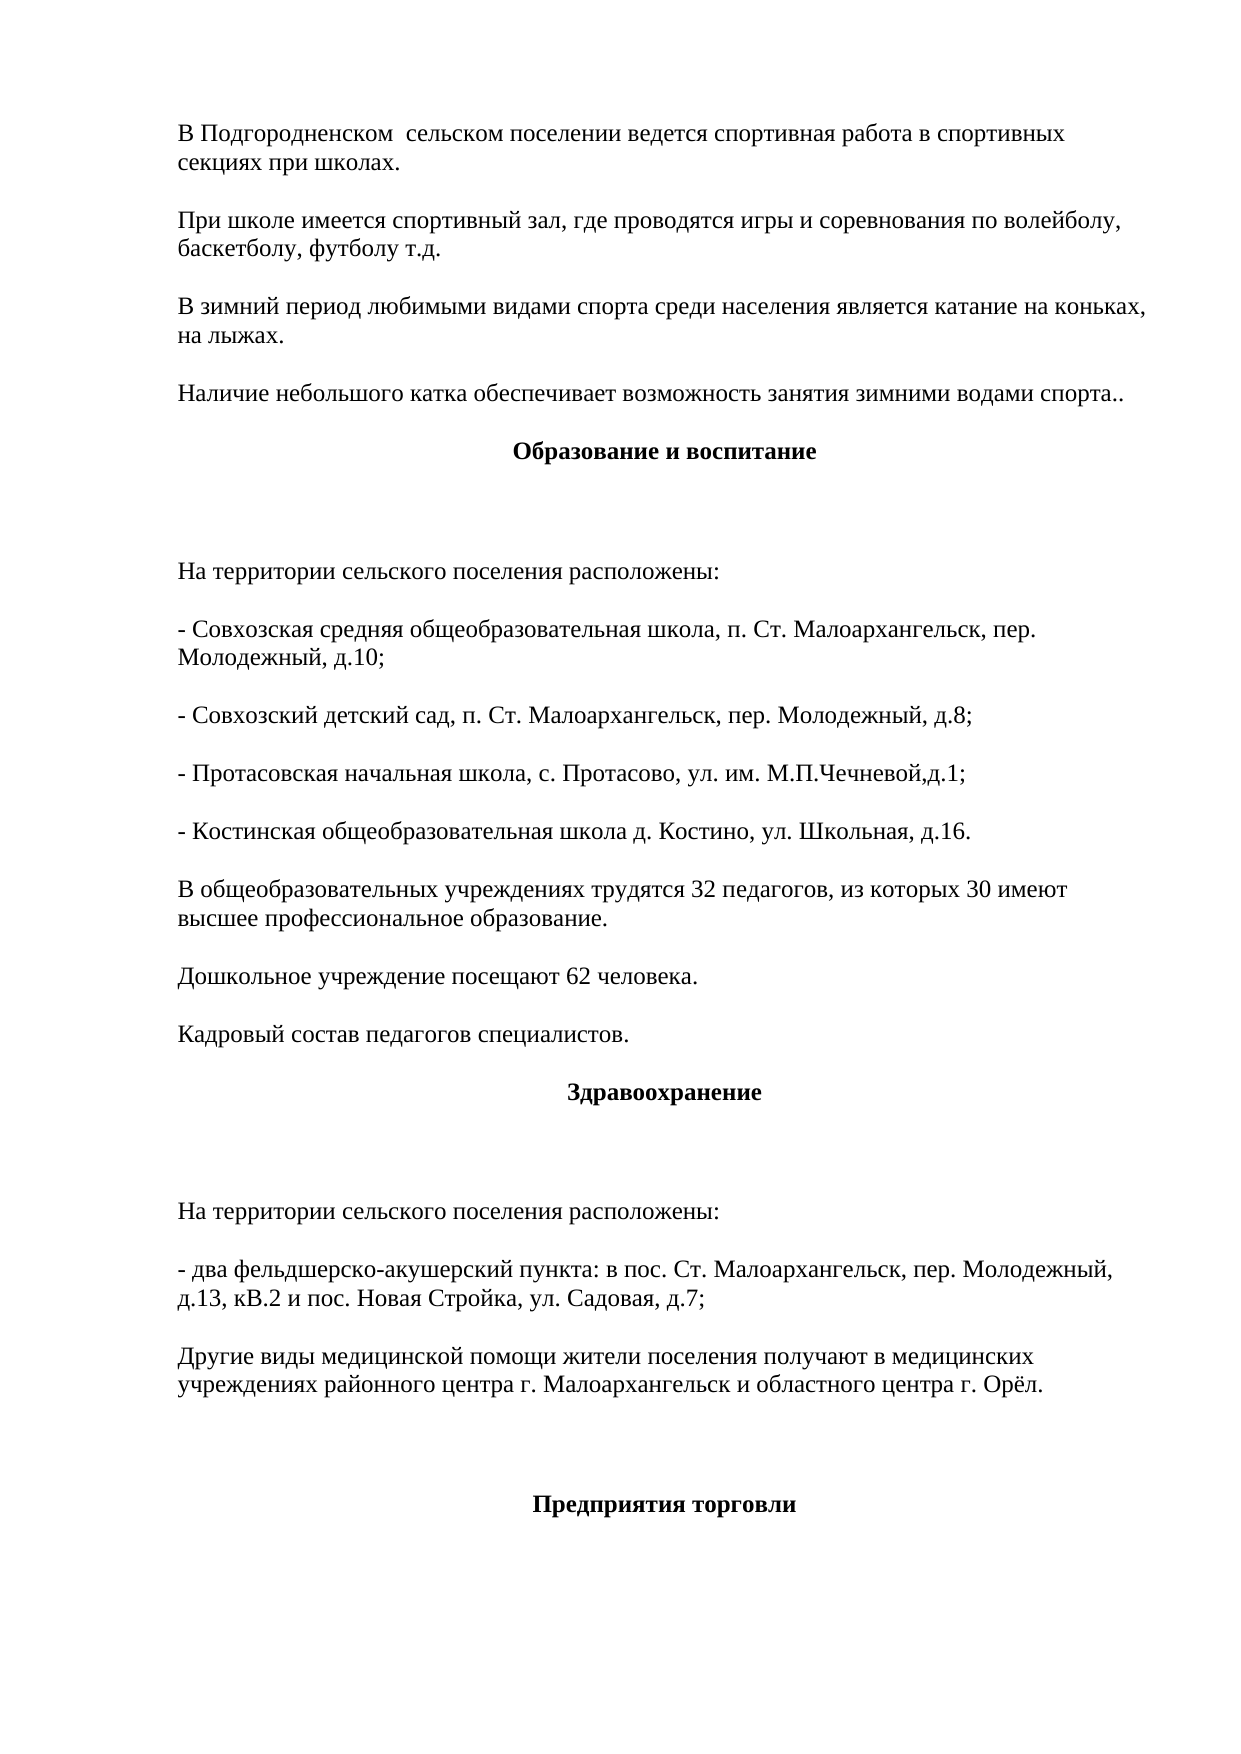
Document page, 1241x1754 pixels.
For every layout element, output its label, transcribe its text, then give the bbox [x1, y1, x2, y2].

text Наличие небольшого катка обеспечивает возможность занятия зимними водами спорта.. [177, 378, 1152, 407]
text - Протасовская начальная школа, с. Протасово, ул. им. М.П.Чечневой,д.1; [177, 758, 1152, 787]
text - Костинская общеобразовательная школа д. Костино, ул. Школьная, д.16. [177, 816, 1152, 845]
text Предприятия торговли [177, 1489, 1152, 1518]
text В Подгородненском сельском поселении ведется спортивная работа в спортивных секциях при школах. [177, 118, 1152, 176]
text Образование и воспитание [177, 436, 1152, 465]
text Другие виды медицинской помощи жители поселения получают в медицинских учреждениях районного центра г. Малоархангельск и областного центра г. Орёл. [177, 1341, 1152, 1398]
text Кадровый состав педагогов специалистов. [177, 1019, 1152, 1047]
text - два фельдшерско-акушерский пункта: в пос. Ст. Малоархангельск, пер. Молодежный, д.13, кВ.2 и пос. Новая Стройка, ул. Садовая, д.7; [177, 1254, 1152, 1312]
text В зимний период любимыми видами спорта среди населения является катание на коньках, на лыжах. [177, 291, 1152, 349]
text Здравоохранение [177, 1077, 1152, 1105]
text - Совхозская средняя общеобразовательная школа, п. Ст. Малоархангельск, пер. Молодежный, д.10; [177, 614, 1152, 671]
text - Совхозский детский сад, п. Ст. Малоархангельск, пер. Молодежный, д.8; [177, 700, 1152, 729]
text На территории сельского поселения расположены: [177, 556, 1152, 584]
text Дошкольное учреждение посещают 62 человека. [177, 961, 1152, 989]
text При школе имеется спортивный зал, где проводятся игры и соревнования по волейболу, баскетболу, футболу т.д. [177, 205, 1152, 262]
text На территории сельского поселения расположены: [177, 1196, 1152, 1225]
text В общеобразовательных учреждениях трудятся 32 педагогов, из которых 30 имеют высшее профессиональное образование. [177, 874, 1152, 932]
